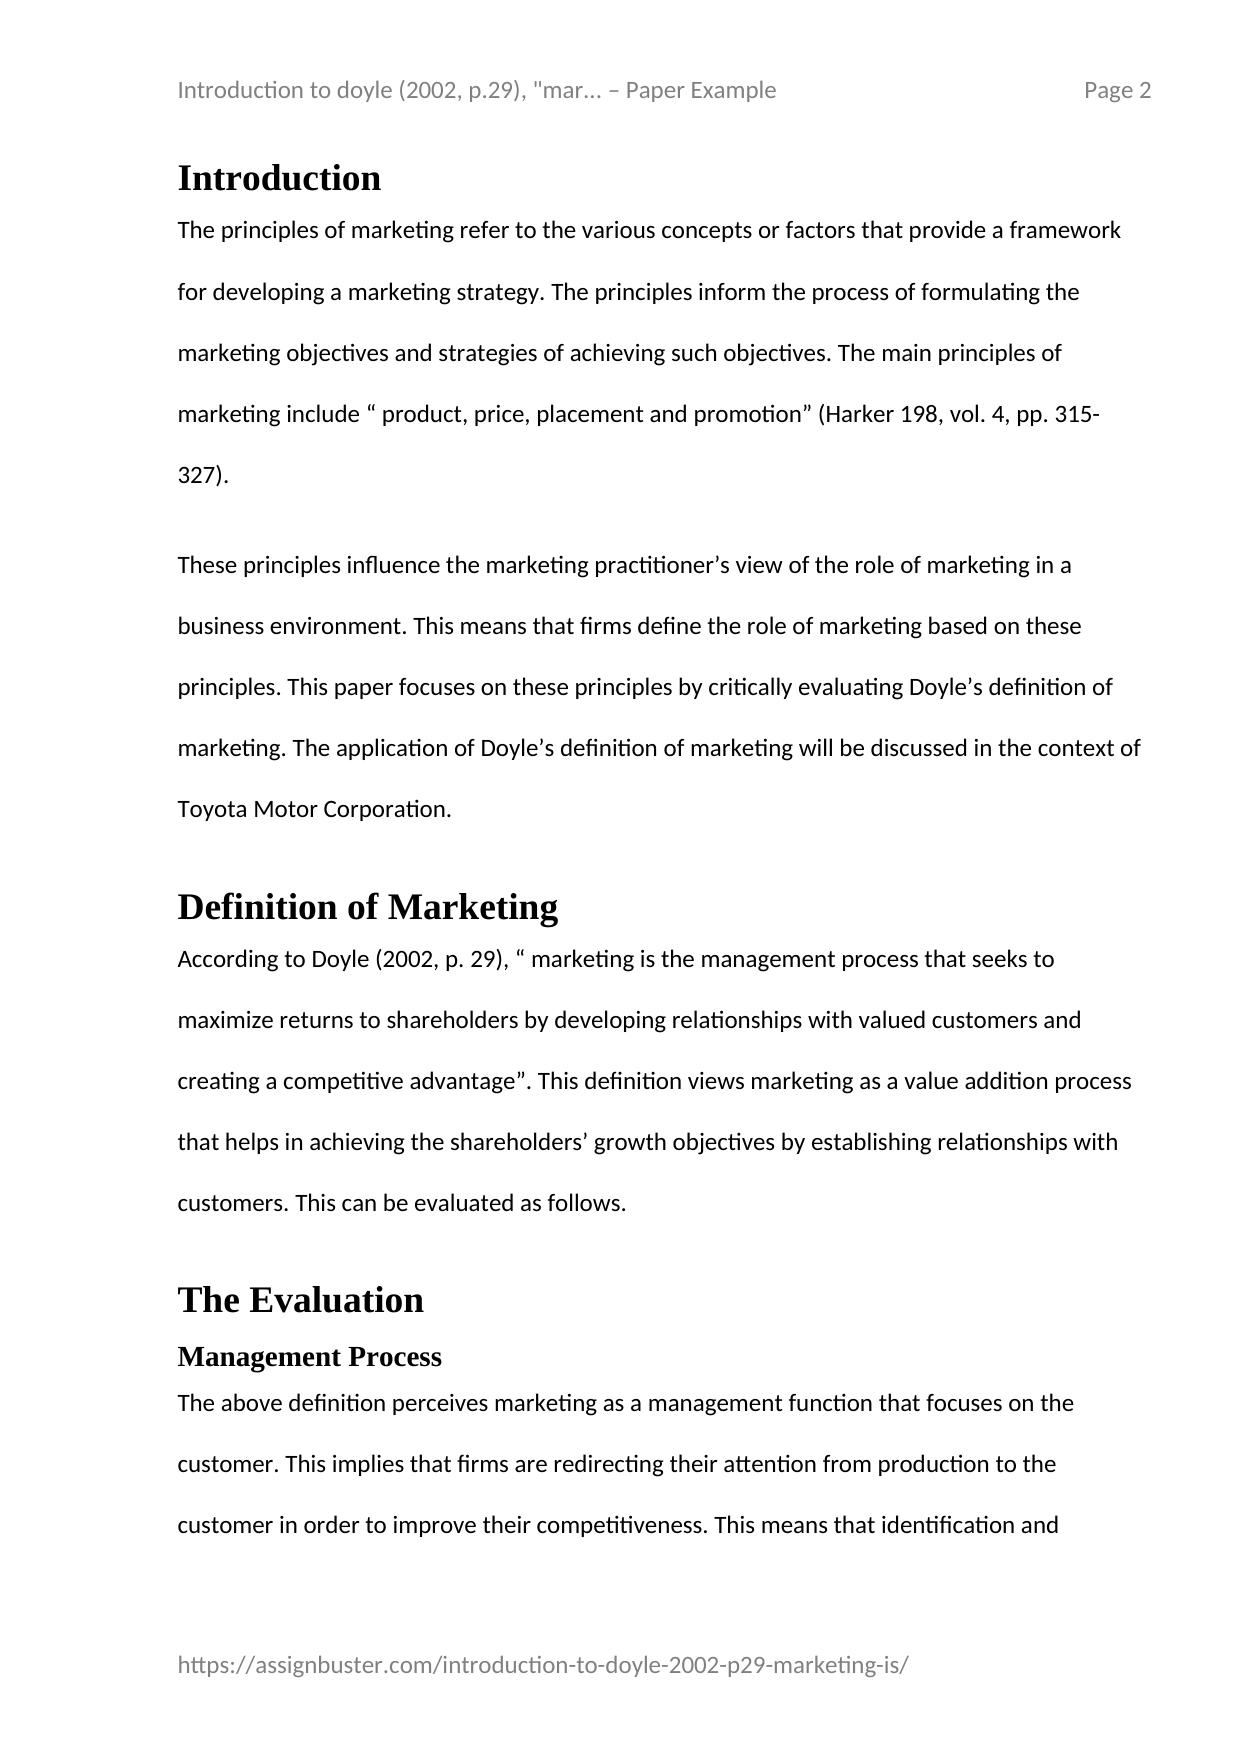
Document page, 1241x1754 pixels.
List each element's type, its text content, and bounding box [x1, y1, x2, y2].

subtitle Management Process [177, 1339, 1152, 1372]
text The principles of marketing refer to the various concepts or factors that provide a framework for developing a marketing strategy. The principles inform the process of formulating the marketing objectives and strategies of achieving such objectives. The main principles of marketing include “ product, price, placement and promotion” (Harker 198, vol. 4, pp. 315-327). [177, 215, 1152, 489]
text According to Doyle (2002, p. 29), “ marketing is the management process that seeks to maximize returns to shareholders by developing relationships with valued customers and creating a competitive advantage”. This definition views marketing as a value addition process that helps in achieving the shareholders’ growth objectives by establishing relationships with customers. This can be evaluated as follows. [177, 943, 1152, 1218]
text These principles influence the marketing practitioner’s view of the role of marketing in a business environment. This means that firms define the role of marketing based on these principles. This paper focuses on these principles by critically evaluating Doyle’s definition of marketing. The application of Doyle’s definition of marketing will be discussed in the context of Toyota Motor Corporation. [177, 549, 1152, 824]
subtitle The Evaluation [177, 1278, 1152, 1321]
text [177, 1388, 1152, 1540]
subtitle Introduction [177, 156, 1152, 199]
subtitle Definition of Marketing [177, 884, 1152, 927]
